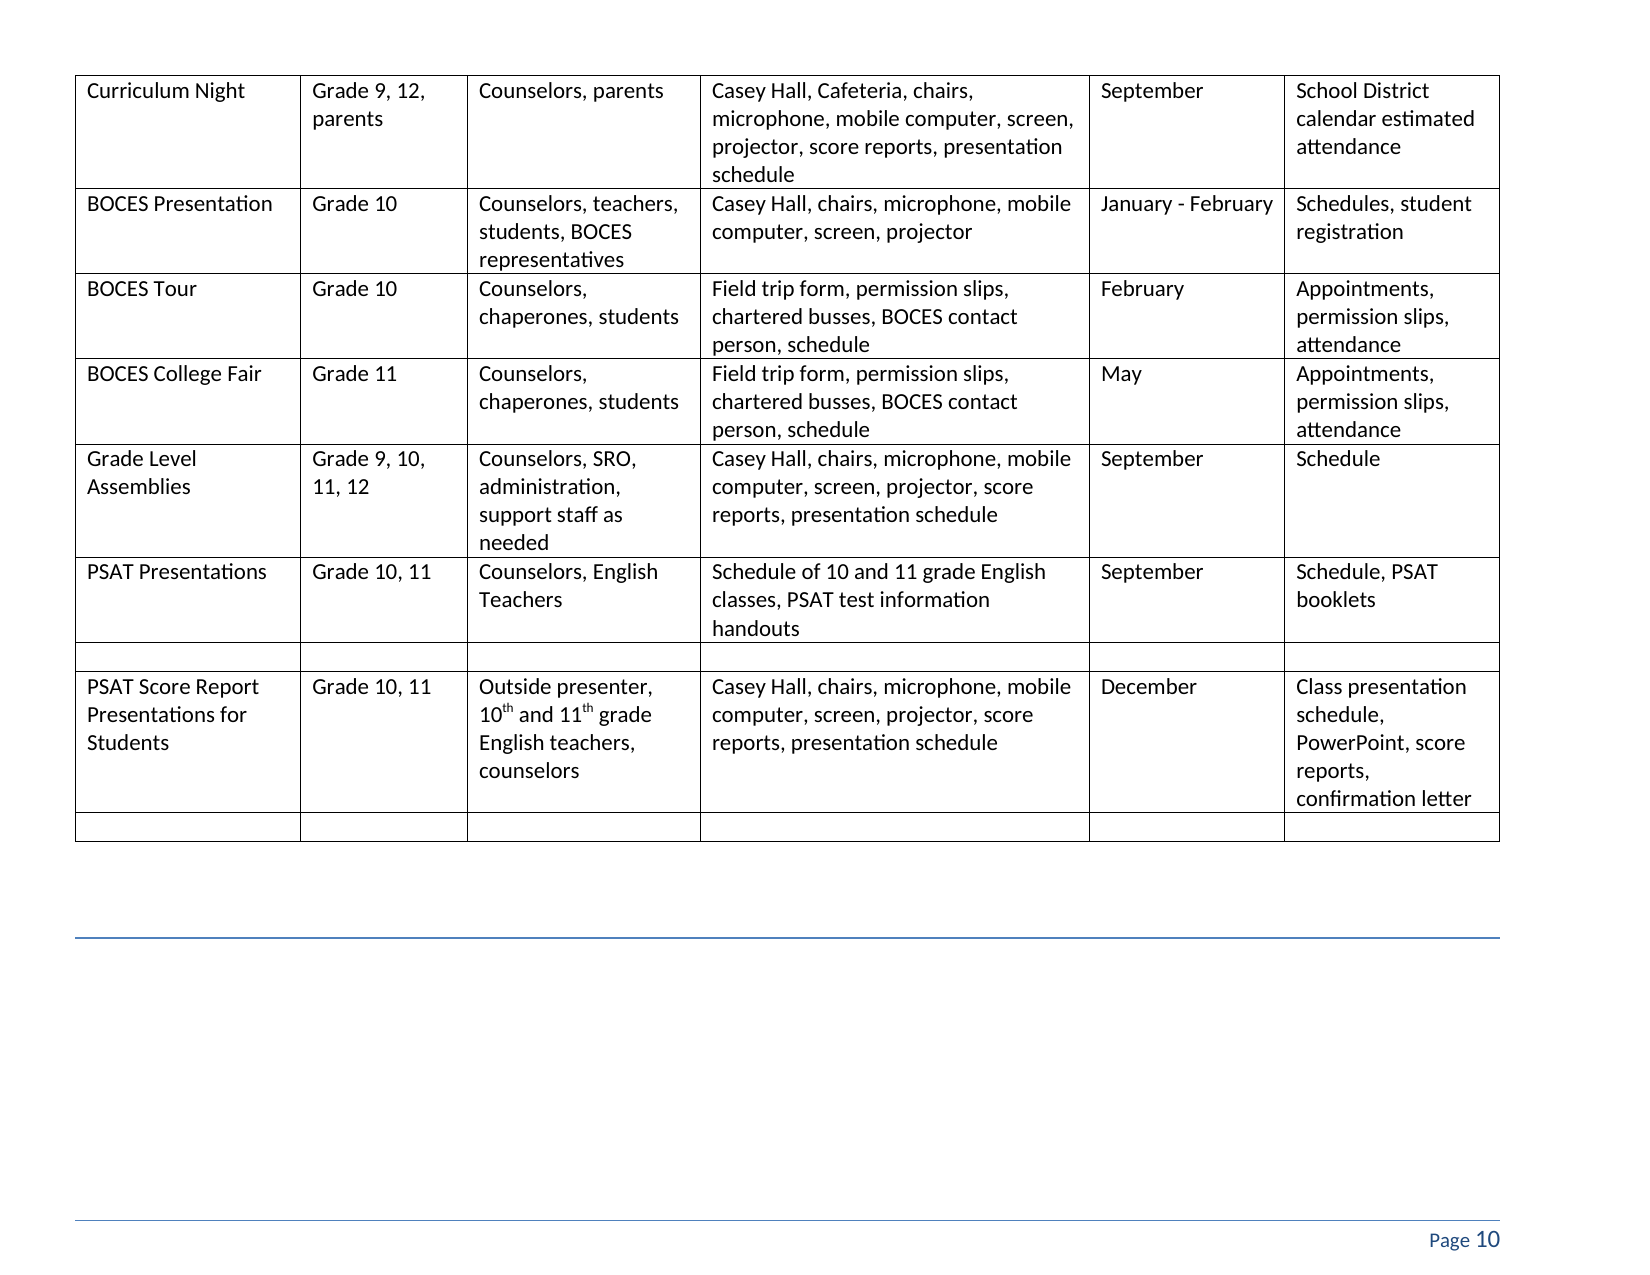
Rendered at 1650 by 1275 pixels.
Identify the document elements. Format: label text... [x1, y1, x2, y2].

table_cell [468, 813, 700, 841]
table_cell Schedules, student registration [1285, 189, 1499, 273]
table_cell February [1090, 274, 1284, 358]
table_cell [301, 643, 467, 671]
table_cell PSAT Presentations [76, 558, 300, 642]
table_cell Class presentation schedule, PowerPoint, score reports, confirmation letter [1285, 672, 1499, 812]
table_cell Grade 9, 10, 11, 12 [301, 445, 467, 557]
table_cell [468, 643, 700, 671]
table_cell September [1090, 76, 1284, 188]
table_cell School District calendar estimated attendance [1285, 76, 1499, 188]
table_cell BOCES Presentation [76, 189, 300, 273]
table_cell [701, 643, 1089, 671]
table_cell Grade 11 [301, 359, 467, 443]
table_cell Schedule [1285, 445, 1499, 557]
table_cell Casey Hall, chairs, microphone, mobile computer, screen, projector [701, 189, 1089, 273]
table_cell Grade 10 [301, 274, 467, 358]
table_cell [1090, 643, 1284, 671]
table_cell [701, 813, 1089, 841]
table_cell May [1090, 359, 1284, 443]
table_cell [1090, 813, 1284, 841]
table_cell Grade 10 [301, 189, 467, 273]
table_cell January - February [1090, 189, 1284, 273]
table_cell Field trip form, permission slips, chartered busses, BOCES contact person, schedule [701, 274, 1089, 358]
table_cell Casey Hall, chairs, microphone, mobile computer, screen, projector, score reports, presentation schedule [701, 672, 1089, 812]
table_cell Grade 10, 11 [301, 558, 467, 642]
table_cell September [1090, 445, 1284, 557]
table_cell Appointments, permission slips, attendance [1285, 274, 1499, 358]
table_cell [1285, 643, 1499, 671]
table_cell Schedule, PSAT booklets [1285, 558, 1499, 642]
table_cell September [1090, 558, 1284, 642]
table_cell Counselors, chaperones, students [468, 274, 700, 358]
table_cell [301, 813, 467, 841]
table_cell Field trip form, permission slips, chartered busses, BOCES contact person, schedule [701, 359, 1089, 443]
table_cell [1285, 813, 1499, 841]
table_cell Outside presenter, 10th and 11th grade English teachers, counselors [468, 672, 700, 812]
table_cell Grade Level Assemblies [76, 445, 300, 557]
table_cell BOCES Tour [76, 274, 300, 358]
table_cell Counselors, SRO, administration, support staff as needed [468, 445, 700, 557]
table_cell BOCES College Fair [76, 359, 300, 443]
table_cell Casey Hall, Cafeteria, chairs, microphone, mobile computer, screen, projector, score reports, presentation schedule [701, 76, 1089, 188]
table_cell [76, 813, 300, 841]
table_cell [76, 643, 300, 671]
table_cell Grade 9, 12, parents [301, 76, 467, 188]
table_cell Counselors, teachers, students, BOCES representatives [468, 189, 700, 273]
table_cell Appointments, permission slips, attendance [1285, 359, 1499, 443]
table_cell Curriculum Night [76, 76, 300, 188]
table_cell Schedule of 10 and 11 grade English classes, PSAT test information handouts [701, 558, 1089, 642]
table_cell Casey Hall, chairs, microphone, mobile computer, screen, projector, score reports, presentation schedule [701, 445, 1089, 557]
table_cell Counselors, English Teachers [468, 558, 700, 642]
table_cell Grade 10, 11 [301, 672, 467, 812]
table_cell December [1090, 672, 1284, 812]
table_cell PSAT Score Report Presentations for Students [76, 672, 300, 812]
table_cell Counselors, chaperones, students [468, 359, 700, 443]
table_cell Counselors, parents [468, 76, 700, 188]
